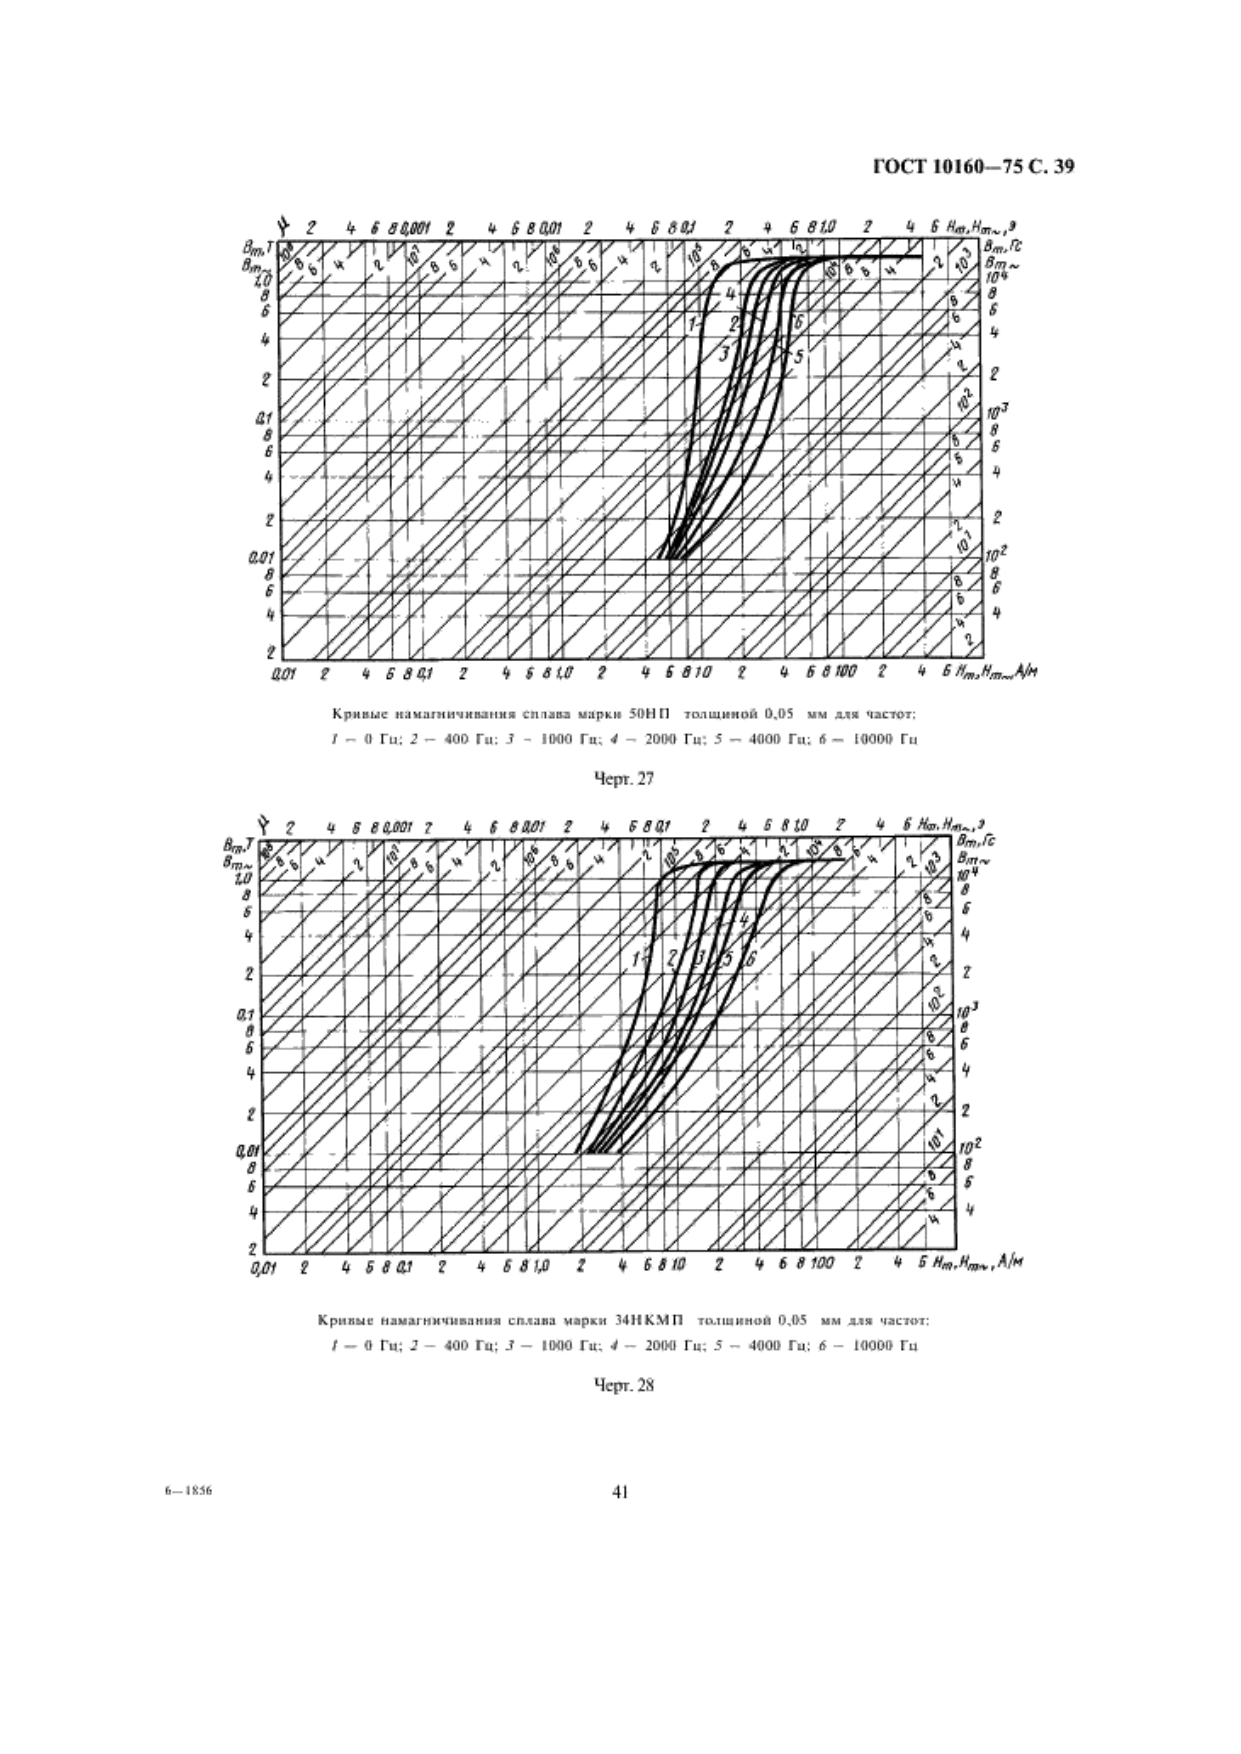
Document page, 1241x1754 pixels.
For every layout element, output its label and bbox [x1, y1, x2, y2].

picture [59, 41, 1182, 1631]
